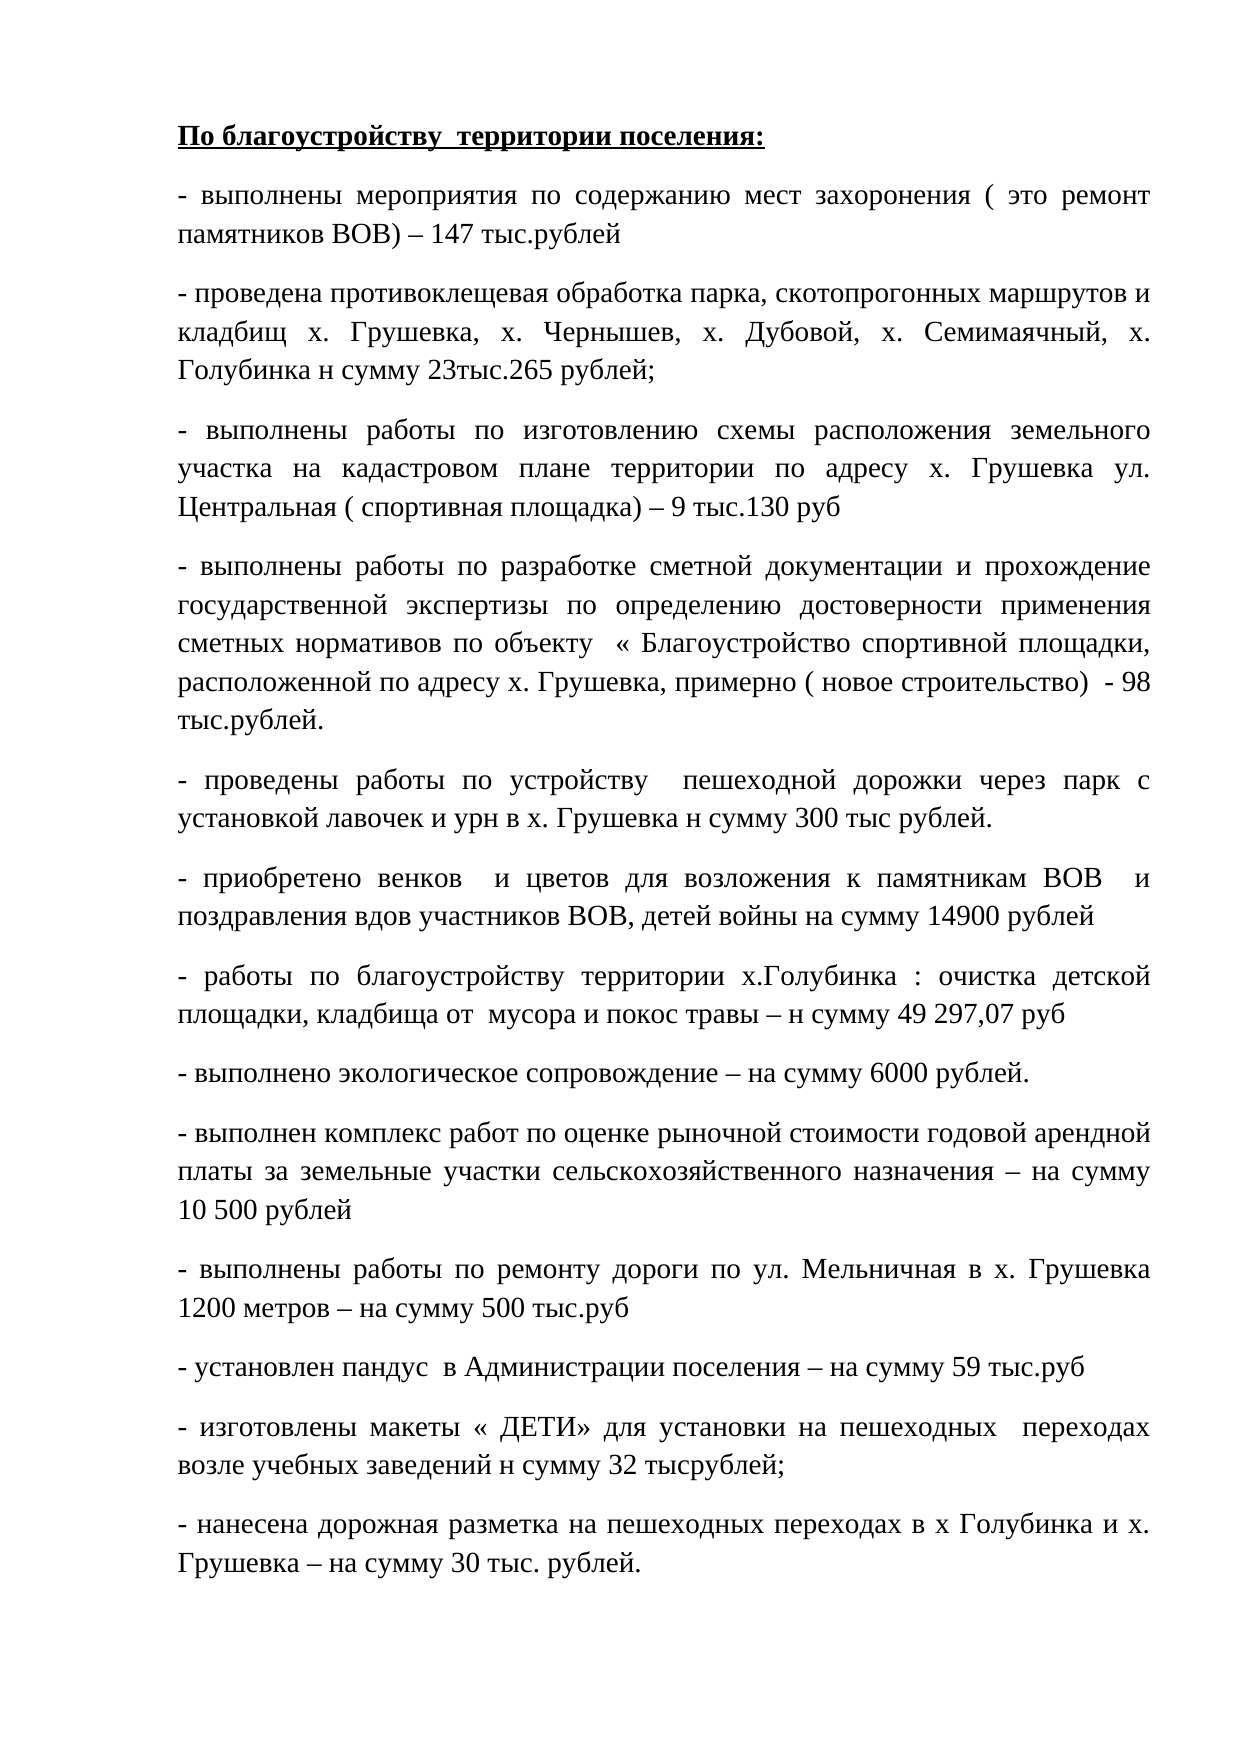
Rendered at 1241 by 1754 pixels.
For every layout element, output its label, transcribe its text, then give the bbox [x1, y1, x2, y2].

text - проведены работы по устройству пешеходной дорожки через парк с установкой лавочек и урн в х. Грушевка н сумму 300 тыс рублей. [177, 762, 1152, 834]
text - выполнено экологическое сопровождение – на сумму 6000 рублей. [177, 1056, 1152, 1089]
text - работы по благоустройству территории х.Голубинка : очистка детской площадки, кладбища от мусора и покос травы – н сумму 49 297,07 руб [177, 958, 1152, 1030]
text - проведена противоклещевая обработка парка, скотопрогонных маршрутов и кладбищ х. Грушевка, х. Чернышев, х. Дубовой, х. Семимаячный, х. Голубинка н сумму 23тыс.265 рублей; [177, 275, 1152, 386]
text - приобретено венков и цветов для возложения к памятникам ВОВ и поздравления вдов участников ВОВ, детей войны на сумму 14900 рублей [177, 860, 1152, 932]
text - изготовлены макеты « ДЕТИ» для установки на пешеходных переходах возле учебных заведений н сумму 32 тысрублей; [177, 1409, 1152, 1481]
text - нанесена дорожная разметка на пешеходных переходах в х Голубинка и х. Грушевка – на сумму 30 тыс. рублей. [177, 1507, 1152, 1579]
text - выполнены работы по разработке сметной документации и прохождение государственной экспертизы по определению достоверности применения сметных нормативов по объекту « Благоустройство спортивной площадки, расположенной по адресу х. Грушевка, примерно ( новое строительство) - 98 тыс.рублей. [177, 548, 1152, 736]
text - выполнены работы по изготовлению схемы расположения земельного участка на кадастровом плане территории по адресу х. Грушевка ул. Центральная ( спортивная площадка) – 9 тыс.130 руб [177, 412, 1152, 522]
text По благоустройству территории поселения: [177, 118, 1152, 152]
text - установлен пандус в Администрации поселения – на сумму 59 тыс.руб [177, 1349, 1152, 1383]
text - выполнены мероприятия по содержанию мест захоронения ( это ремонт памятников ВОВ) – 147 тыс.рублей [177, 177, 1152, 249]
text - выполнен комплекс работ по оценке рыночной стоимости годовой арендной платы за земельные участки сельскохозяйственного назначения – на сумму 10 500 рублей [177, 1115, 1152, 1226]
text - выполнены работы по ремонту дороги по ул. Мельничная в х. Грушевка 1200 метров – на сумму 500 тыс.руб [177, 1251, 1152, 1323]
